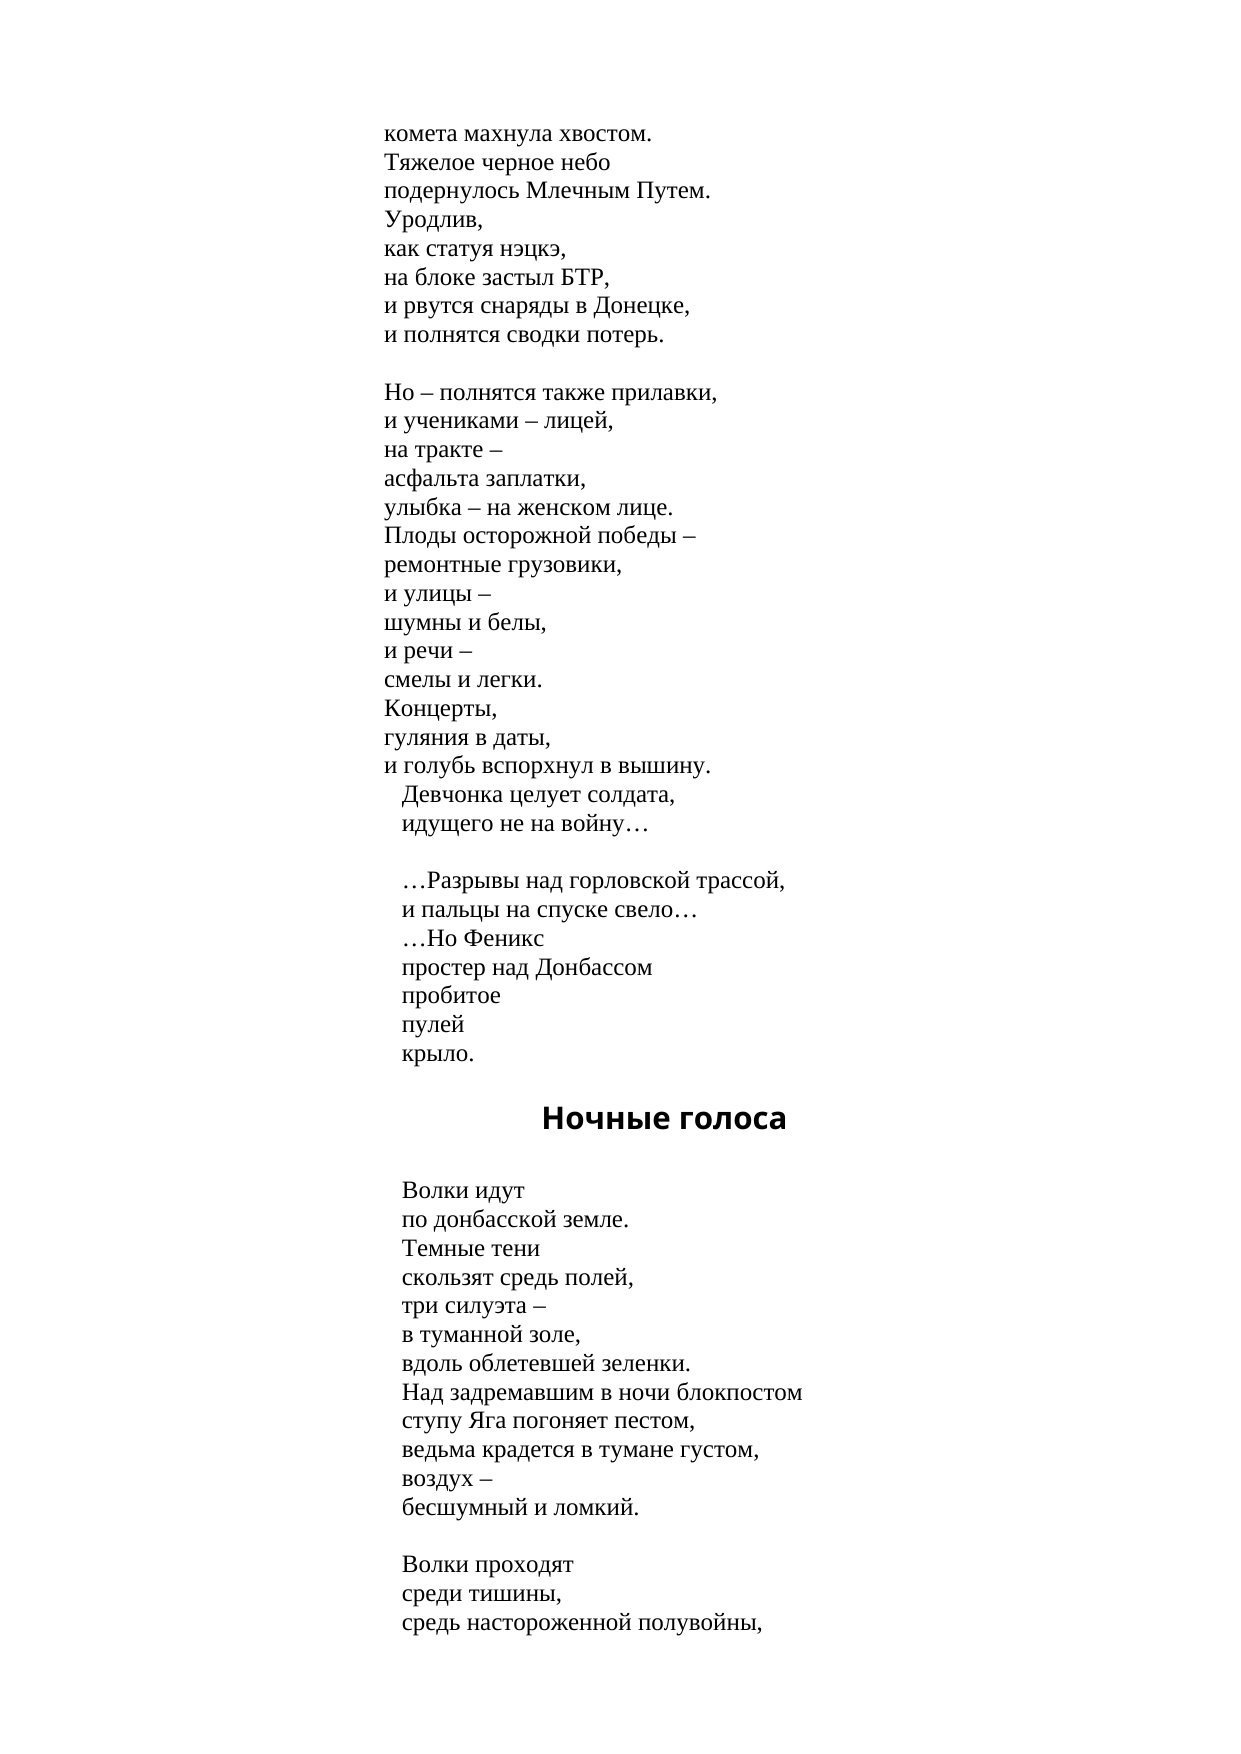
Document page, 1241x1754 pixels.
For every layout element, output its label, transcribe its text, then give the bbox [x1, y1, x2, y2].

text шумны и белы, [354, 607, 1152, 636]
text Плоды осторожной победы – [354, 521, 1152, 549]
text пробитое [372, 981, 1152, 1009]
text и пальцы на спуске свело… [372, 894, 1152, 923]
text Волки проходят [372, 1549, 1152, 1578]
text и речи – [354, 636, 1152, 664]
text среди тишины, [372, 1578, 1152, 1607]
text Концерты, [354, 693, 1152, 722]
text ступу Яга погоняет пестом, [372, 1405, 1152, 1434]
text идущего не на войну… [372, 808, 1152, 837]
text и учениками – лицей, [354, 406, 1152, 434]
text Девчонка целует солдата, [372, 779, 1152, 808]
text средь настороженной полувойны, [372, 1607, 1152, 1635]
text на блоке застыл БТР, [354, 262, 1152, 291]
text как статуя нэцкэ, [354, 233, 1152, 262]
text Темные тени [372, 1233, 1152, 1262]
text и рвутся снаряды в Донецке, [354, 291, 1152, 319]
text и голубь вспорхнул в вышину. [354, 751, 1152, 779]
text крыло. [372, 1038, 1152, 1067]
text Над задремавшим в ночи блокпостом [372, 1377, 1152, 1405]
text пулей [372, 1009, 1152, 1038]
text ведьма крадется в тумане густом, [372, 1434, 1152, 1463]
text Тяжелое черное небо [354, 147, 1152, 176]
text гуляния в даты, [354, 722, 1152, 751]
text улыбка – на женском лице. [354, 492, 1152, 521]
text комета махнула хвостом. [354, 118, 1152, 147]
text подернулось Млечным Путем. [354, 176, 1152, 204]
text простер над Донбассом [372, 952, 1152, 981]
text три силуэта – [372, 1290, 1152, 1319]
text Но – полнятся также прилавки, [354, 377, 1152, 406]
text по донбасской земле. [372, 1204, 1152, 1233]
text Уродлив, [354, 204, 1152, 233]
text и полнятся сводки потерь. [354, 319, 1152, 348]
text …Но Феникс [372, 923, 1152, 952]
text скользят средь полей, [372, 1262, 1152, 1290]
text ремонтные грузовики, [354, 549, 1152, 578]
text Волки идут [372, 1175, 1152, 1204]
text в туманной золе, [372, 1319, 1152, 1348]
text смелы и легки. [354, 664, 1152, 693]
text на тракте – [354, 434, 1152, 463]
text воздух – [372, 1463, 1152, 1492]
text Ночные голоса [177, 1096, 1152, 1138]
text бесшумный и ломкий. [372, 1492, 1152, 1520]
text и улицы – [354, 578, 1152, 607]
text …Разрывы над горловской трассой, [372, 866, 1152, 894]
text вдоль облетевшей зеленки. [372, 1348, 1152, 1377]
text асфальта заплатки, [354, 463, 1152, 492]
